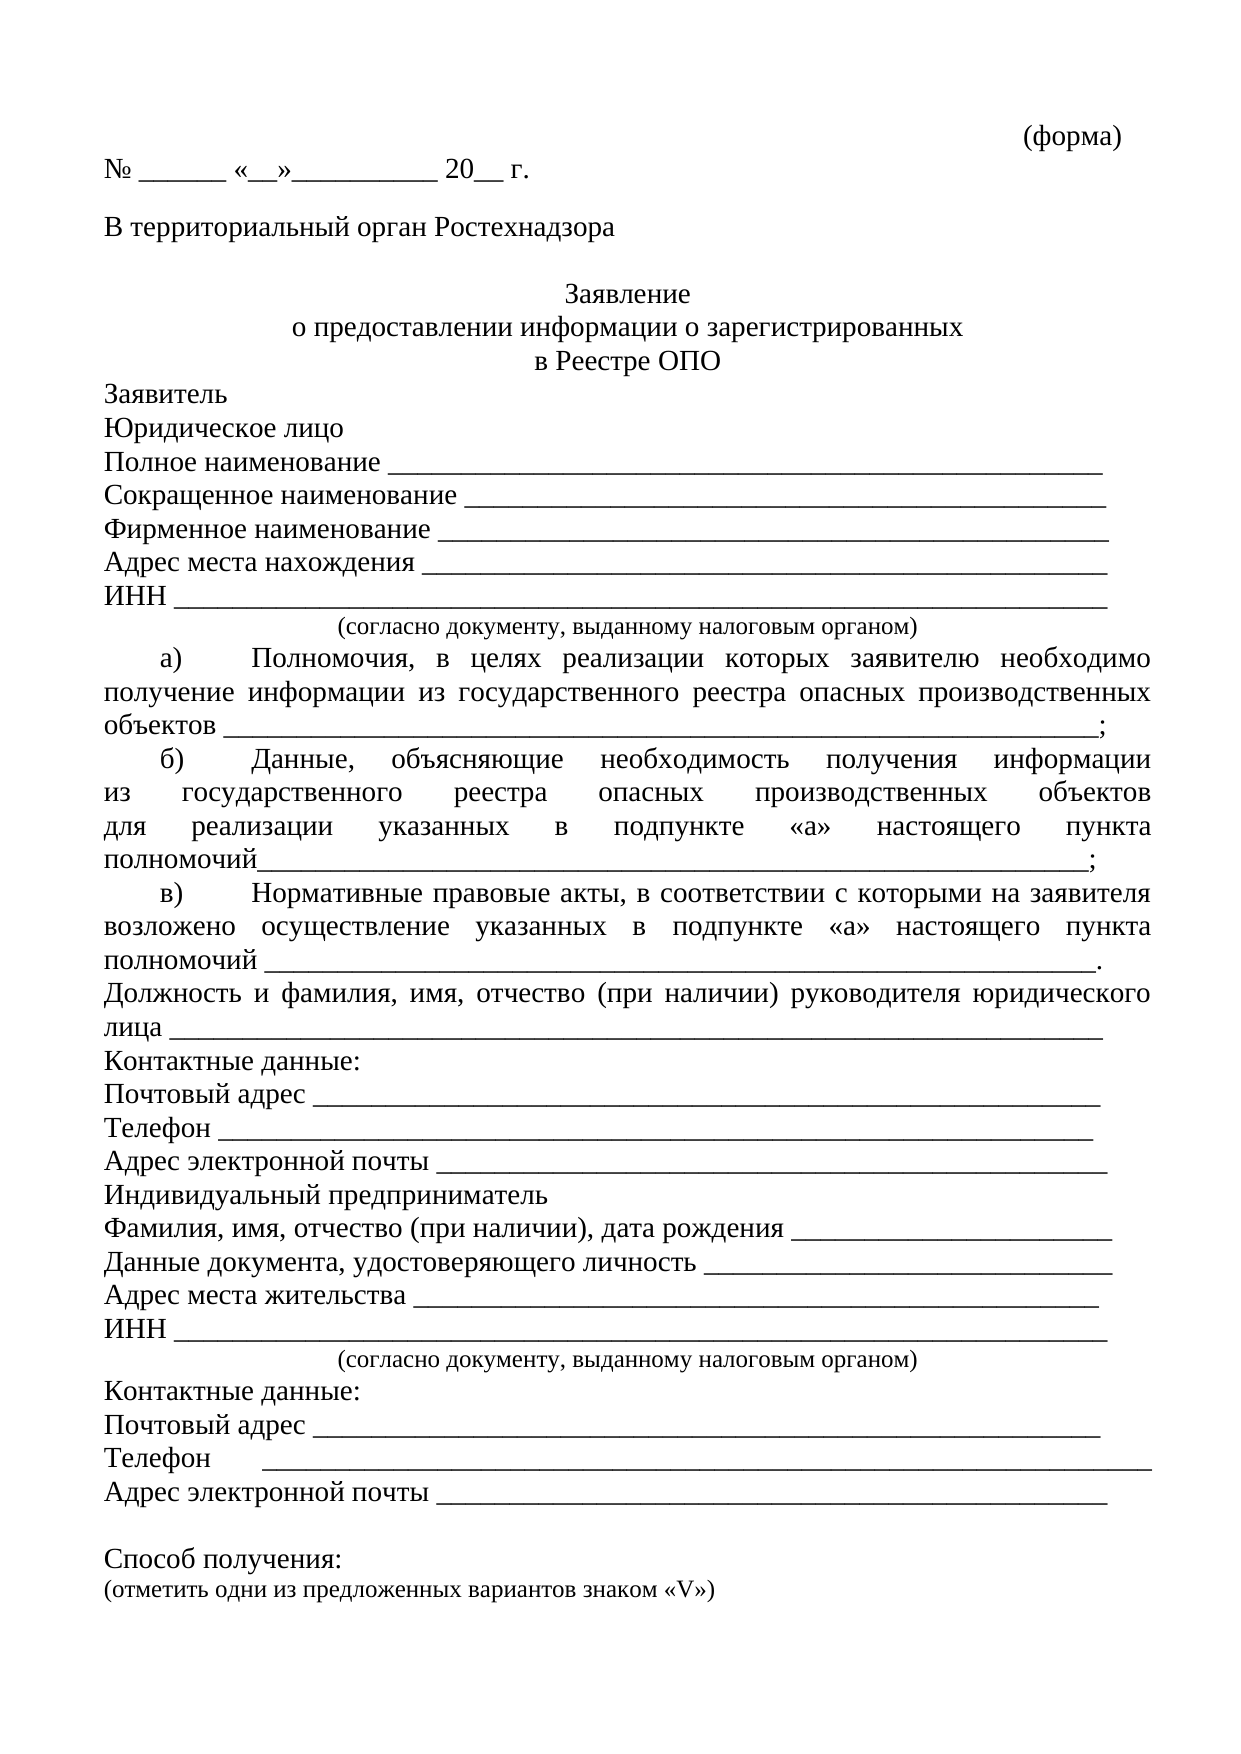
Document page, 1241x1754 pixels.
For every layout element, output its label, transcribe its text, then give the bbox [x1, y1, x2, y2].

text Адрес электронной почты ______________________________________________ [103, 1143, 1152, 1177]
text Данные документа, удостоверяющего личность ____________________________ [103, 1244, 1152, 1277]
text ИНН ________________________________________________________________ [103, 1311, 1152, 1344]
text Заявитель [103, 377, 1152, 410]
text ИНН ________________________________________________________________ [103, 578, 1152, 611]
text в) Нормативные правовые акты, в соответствии с которыми на заявителя возложено осуществление указанных в подпункте «а» настоящего пункта полномочий _________________________________________________________. [103, 875, 1152, 976]
text Способ получения: [103, 1541, 1149, 1574]
text Индивидуальный предприниматель [103, 1177, 1152, 1210]
text Полное наименование _________________________________________________ [103, 444, 1152, 477]
text Почтовый адрес ______________________________________________________ [103, 1407, 1152, 1440]
text Фирменное наименование ______________________________________________ [103, 511, 1152, 544]
text в Реестре ОПО [103, 343, 1152, 377]
text Контактные данные: [103, 1043, 1152, 1076]
text Заявление [103, 276, 1152, 309]
text Телефон _____________________________________________________________ Адрес электронной почты ______________________________________________ [103, 1440, 1152, 1507]
text Сокращенное наименование ____________________________________________ [103, 477, 1152, 511]
text Юридическое лицо [103, 410, 1152, 444]
text б) Данные, объясняющие необходимость получения информации из государственного реестра опасных производственных объектов для реализации указанных в подпункте «а» настоящего пункта полномочий_________________________________________________________; [103, 741, 1152, 875]
text В территориальный орган Ростехнадзора [103, 209, 1152, 242]
text о предоставлении информации о зарегистрированных [103, 309, 1152, 343]
text Адрес места нахождения _______________________________________________ [103, 544, 1152, 578]
text Контактные данные: [103, 1373, 1152, 1407]
text (согласно документу, выданному налоговым органом) [103, 611, 1152, 640]
text Фамилия, имя, отчество (при наличии), дата рождения ______________________ [103, 1210, 1152, 1244]
text Почтовый адрес ______________________________________________________ Телефон ____________________________________________________________ [103, 1076, 1152, 1143]
text (форма) [635, 118, 1189, 152]
text (отметить одни из предложенных вариантов знаком «V») [103, 1574, 1149, 1603]
text Адрес места жительства _______________________________________________ [103, 1277, 1152, 1311]
text (согласно документу, выданному налоговым органом) [103, 1344, 1152, 1373]
text Должность и фамилия, имя, отчество (при наличии) руководителя юридического лица ________________________________________________________________ [103, 976, 1152, 1043]
text а) Полномочия, в целях реализации которых заявителю необходимо получение информации из государственного реестра опасных производственных объектов ____________________________________________________________; [103, 640, 1152, 741]
text № ______ «__»__________ 20__ г. [103, 152, 1152, 185]
